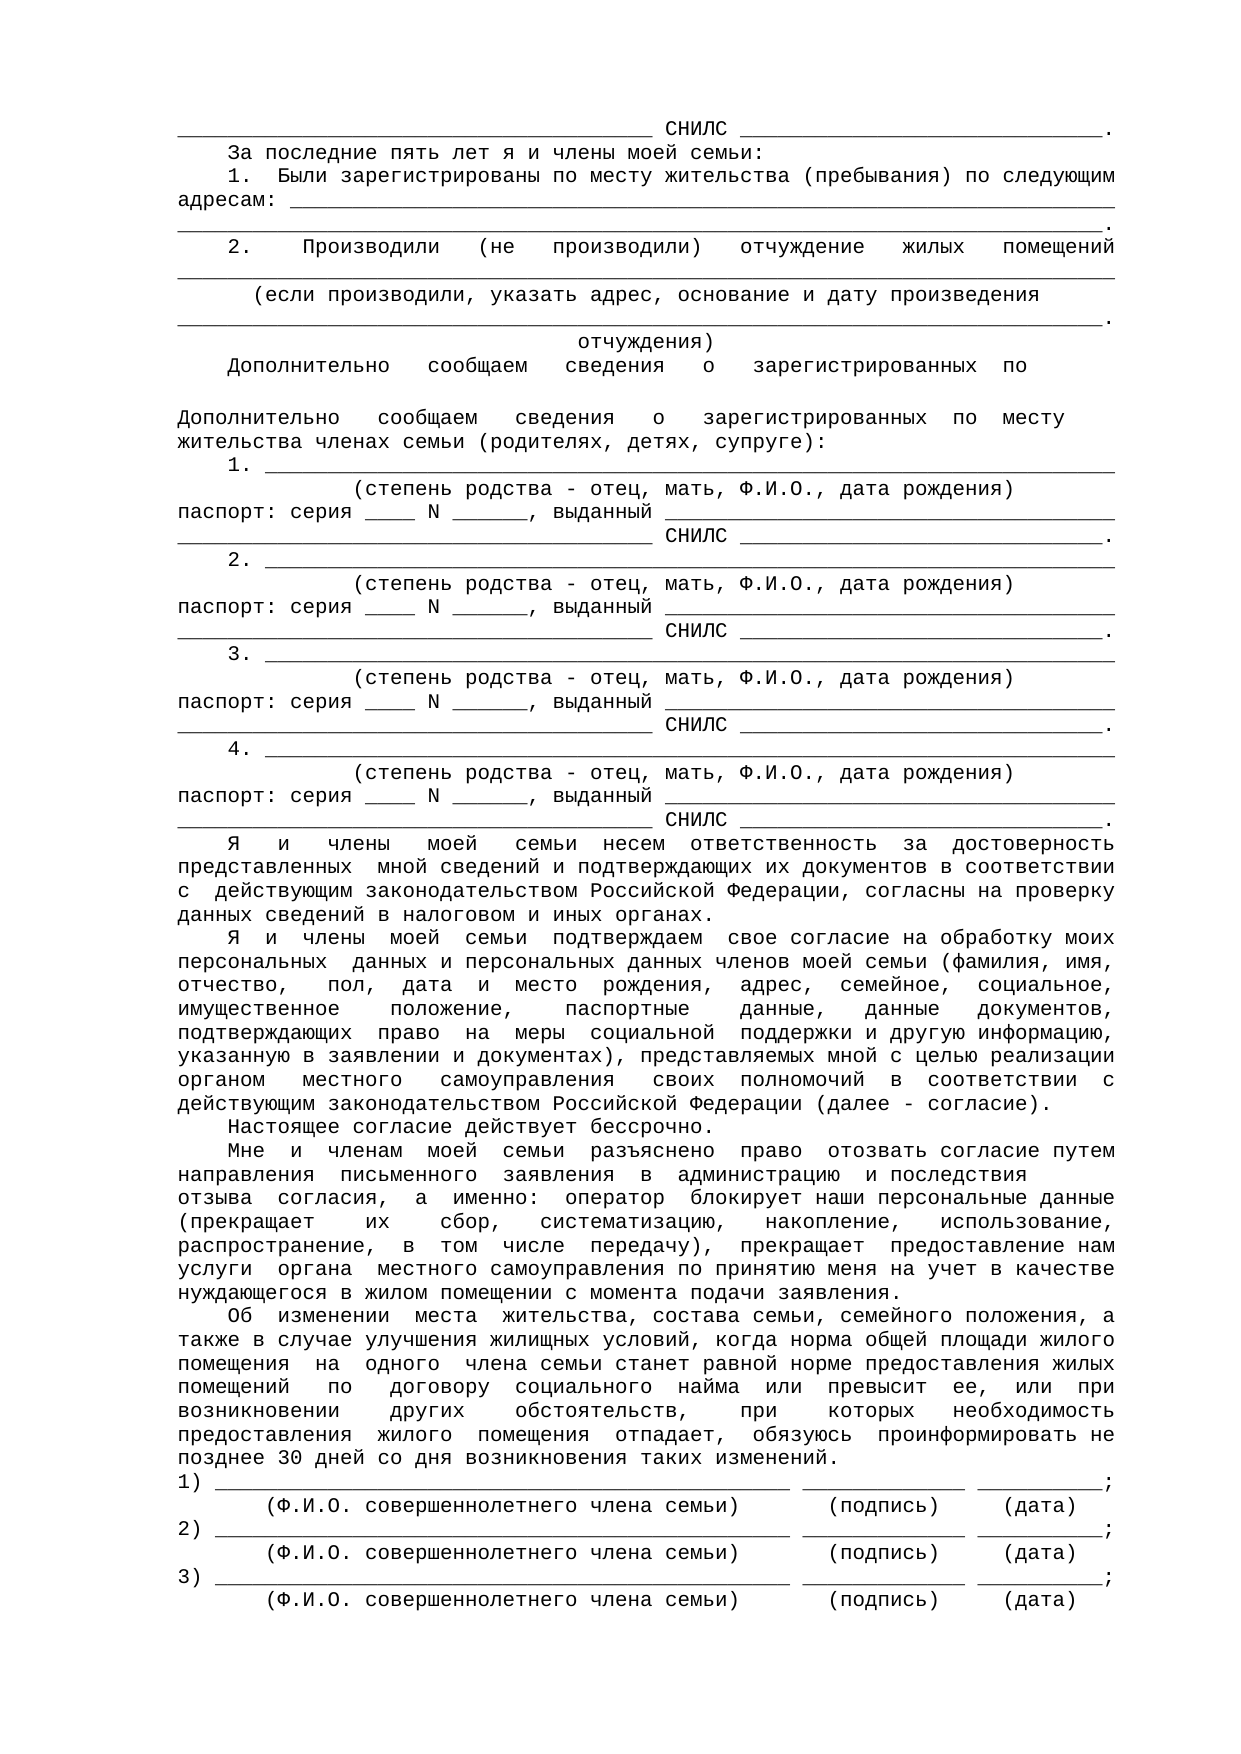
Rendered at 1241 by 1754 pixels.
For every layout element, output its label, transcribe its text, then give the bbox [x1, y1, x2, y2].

text ______________________________________ СНИЛС _____________________________. [177, 620, 1152, 643]
text отзыва согласия, а именно: оператор блокирует наши персональные данные [177, 1187, 1152, 1211]
text (если производили, указать адрес, основание и дату произведения [177, 284, 1152, 307]
text предоставления жилого помещения отпадает, обязуюсь проинформировать не [177, 1424, 1152, 1447]
text ______________________________________ СНИЛС _____________________________. [177, 809, 1152, 833]
text ______________________________________ СНИЛС _____________________________. [177, 714, 1152, 738]
text Настоящее согласие действует бессрочно. [177, 1116, 1152, 1140]
text органом местного самоуправления своих полномочий в соответствии с [177, 1069, 1152, 1093]
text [177, 1542, 1152, 1566]
text 1. ____________________________________________________________________ [177, 454, 1152, 478]
text (степень родства - отец, мать, Ф.И.О., дата рождения) [177, 762, 1152, 785]
text отчество, пол, дата и место рождения, адрес, семейное, социальное, [177, 974, 1152, 998]
text Мне и членам моей семьи разъяснено право отозвать согласие путем [177, 1140, 1152, 1164]
text Я и члены моей семьи подтверждаем свое согласие на обработку моих [177, 927, 1152, 951]
text указанную в заявлении и документах), представляемых мной с целью реализации [177, 1045, 1152, 1069]
text направления письменного заявления в администрацию и последствия [177, 1164, 1152, 1187]
text ___________________________________________________________________________ [177, 260, 1152, 284]
text помещения на одного члена семьи станет равной норме предоставления жилых [177, 1353, 1152, 1376]
text 1. Были зарегистрированы по месту жительства (пребывания) по следующим [177, 165, 1152, 189]
text паспорт: серия ____ N ______, выданный ____________________________________ [177, 502, 1152, 525]
text (степень родства - отец, мать, Ф.И.О., дата рождения) [177, 478, 1152, 502]
text жительства членах семьи (родителях, детях, супруге): [177, 431, 1152, 454]
text За последние пять лет я и члены моей семьи: [177, 142, 1152, 165]
text Я и члены моей семьи несем ответственность за достоверность [177, 833, 1152, 856]
text Дополнительно сообщаем сведения о зарегистрированных по месту [177, 407, 1152, 431]
text имущественное положение, паспортные данные, данные документов, [177, 998, 1152, 1022]
text 2) ______________________________________________ _____________ __________; [177, 1518, 1152, 1542]
text возникновении других обстоятельств, при которых необходимость [177, 1400, 1152, 1424]
text распространение, в том числе передачу), прекращает предоставление нам [177, 1234, 1152, 1258]
text паспорт: серия ____ N ______, выданный ____________________________________ [177, 785, 1152, 809]
text 4. ____________________________________________________________________ [177, 738, 1152, 762]
text (Ф.И.О. совершеннолетнего члена семьи) (подпись) (дата) [177, 1495, 1152, 1518]
text 3) ______________________________________________ _____________ __________; [177, 1566, 1152, 1589]
text паспорт: серия ____ N ______, выданный ____________________________________ [177, 596, 1152, 620]
text 2. Производили (не производили) отчуждение жилых помещений [177, 236, 1152, 260]
text Об изменении места жительства, состава семьи, семейного положения, а [177, 1306, 1152, 1329]
text подтверждающих право на меры социальной поддержки и другую информацию, [177, 1022, 1152, 1045]
text с действующим законодательством Российской Федерации, согласны на проверку [177, 880, 1152, 903]
text __________________________________________________________________________. [177, 213, 1152, 236]
text нуждающегося в жилом помещении с момента подачи заявления. [177, 1282, 1152, 1306]
text паспорт: серия ____ N ______, выданный ____________________________________ [177, 691, 1152, 714]
text ______________________________________ СНИЛС _____________________________. [177, 525, 1152, 549]
text 1) ______________________________________________ _____________ __________; [177, 1471, 1152, 1495]
text данных сведений в налоговом и иных органах. [177, 903, 1152, 927]
text также в случае улучшения жилищных условий, когда норма общей площади жилого [177, 1329, 1152, 1353]
text адресам: __________________________________________________________________ [177, 189, 1152, 213]
text (степень родства - отец, мать, Ф.И.О., дата рождения) [177, 667, 1152, 691]
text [177, 1589, 1152, 1613]
text ______________________________________ СНИЛС _____________________________. [177, 118, 1152, 142]
text действующим законодательством Российской Федерации (далее - согласие). [177, 1093, 1152, 1116]
text (прекращает их сбор, систематизацию, накопление, использование, [177, 1211, 1152, 1234]
text позднее 30 дней со дня возникновения таких изменений. [177, 1447, 1152, 1471]
text помещений по договору социального найма или превысит ее, или при [177, 1376, 1152, 1400]
text Дополнительно сообщаем сведения о зарегистрированных по [177, 354, 1152, 378]
text __________________________________________________________________________. [177, 307, 1152, 331]
text 3. ____________________________________________________________________ [177, 643, 1152, 667]
text (степень родства - отец, мать, Ф.И.О., дата рождения) [177, 572, 1152, 596]
text услуги органа местного самоуправления по принятию меня на учет в качестве [177, 1258, 1152, 1282]
text 2. ____________________________________________________________________ [177, 549, 1152, 572]
text персональных данных и персональных данных членов моей семьи (фамилия, имя, [177, 951, 1152, 974]
text отчуждения) [177, 331, 1152, 354]
text представленных мной сведений и подтверждающих их документов в соответствии [177, 856, 1152, 880]
